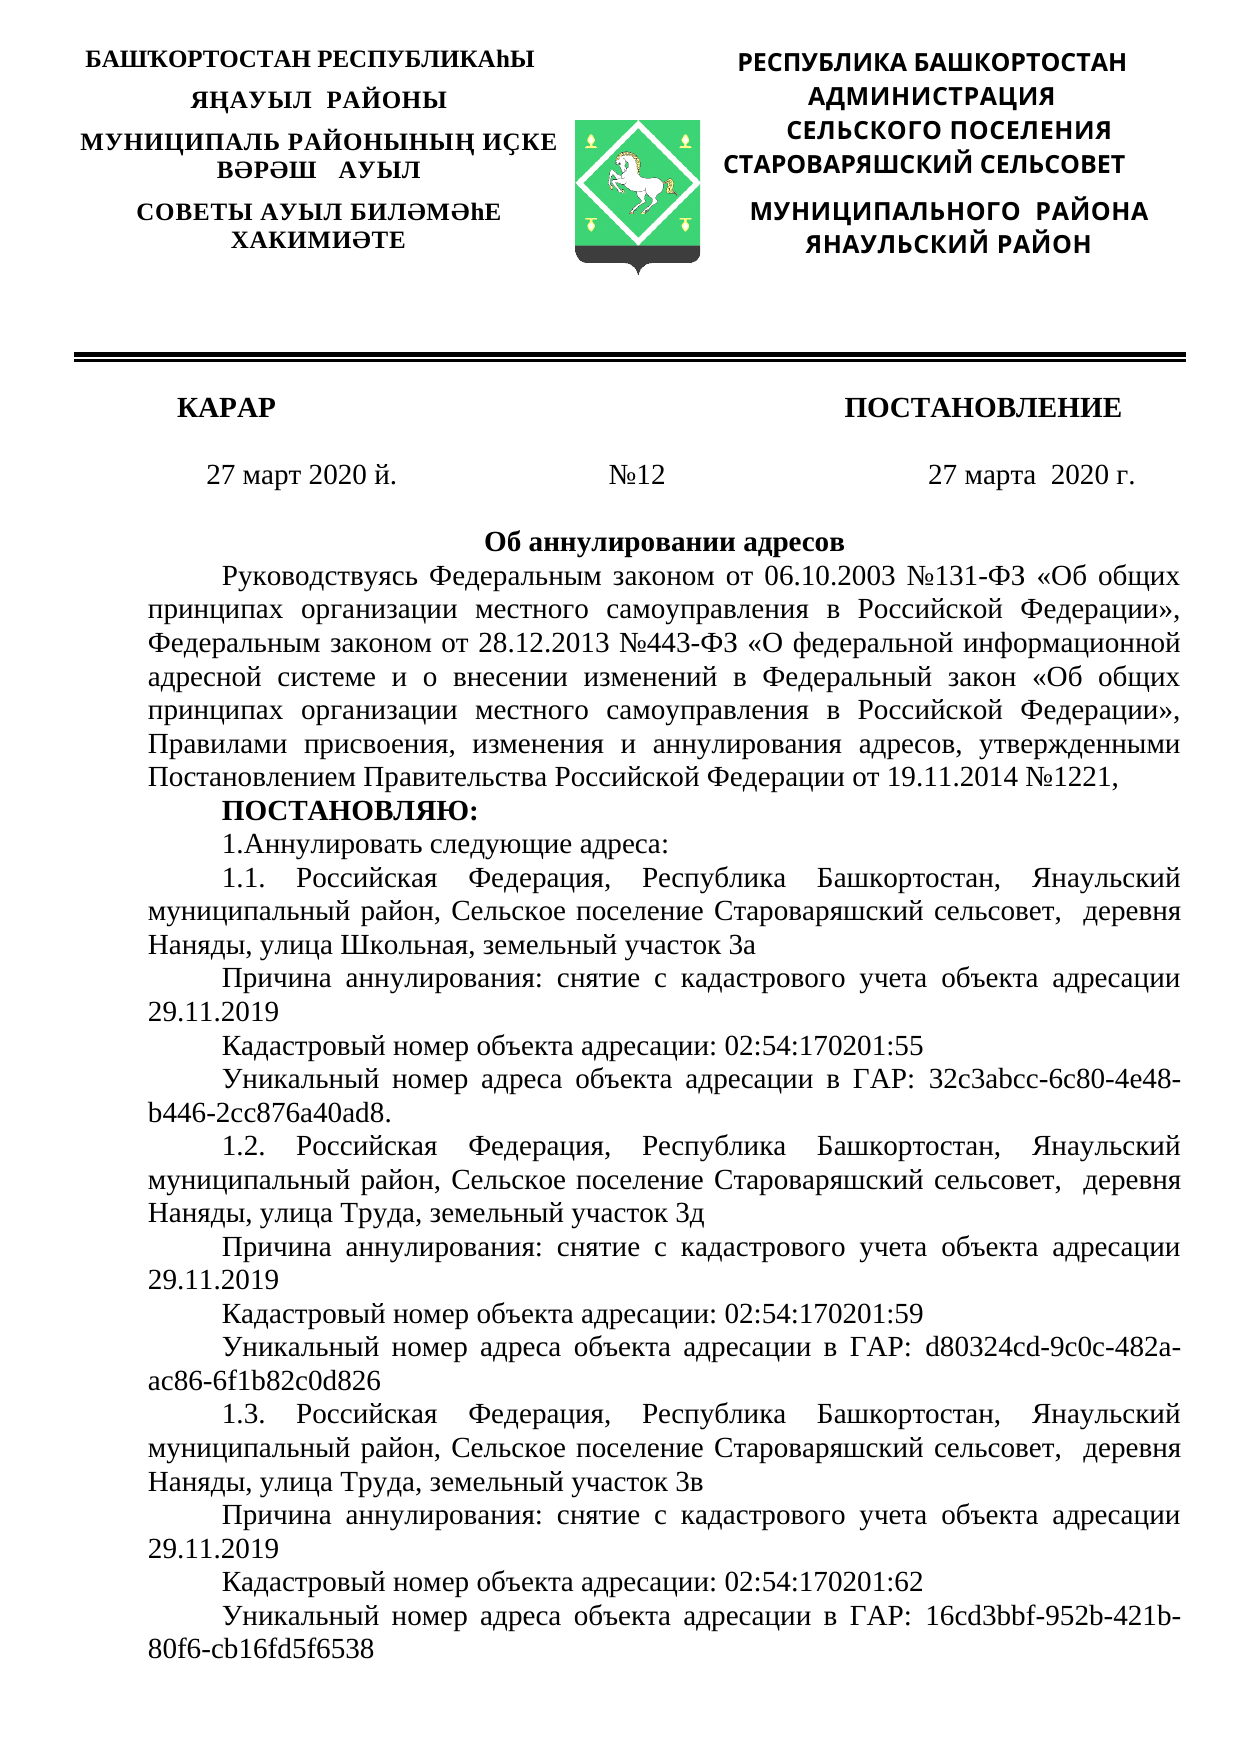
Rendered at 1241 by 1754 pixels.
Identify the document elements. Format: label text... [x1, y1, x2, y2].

text 1.2. Российская Федерация, Республика Башкортостан, Янаульский муниципальный район, Сельское поселение Староваряшский сельсовет, деревня Наняды, улица Труда, земельный участок 3д [148, 1128, 1181, 1229]
text Кадастровый номер объекта адресации: 02:54:170201:59 [148, 1296, 1181, 1329]
text Кадастровый номер объекта адресации: 02:54:170201:62 [148, 1564, 1181, 1598]
text Об аннулировании адресов [148, 524, 1181, 558]
table_header РЕСПУБЛИКА БАШКОРТОСТАН Администрация сельского поселения СТАРОВАРЯШСКИЙ СЕЛЬСОВЕТ МУНИЦИПАЛЬНОГО района ЯНАУЛЬСКИЙ РАЙОН [712, 44, 1186, 352]
text 1.Аннулировать следующие адреса: [148, 826, 1181, 860]
table_header БАШҠОРТОСТАН РЕСПУБЛИКАhЫ ЯҢАУЫЛ РАЙОНЫ МУНИЦИПАЛЬ РАЙОНЫНЫҢ иҪКЕ вӘрӘш АУЫЛ СОВЕТЫ АУЫЛ БИЛӘМӘhЕ ХАКИМИӘТЕ рррр [74, 44, 563, 352]
text 1.3. Российская Федерация, Республика Башкортостан, Янаульский муниципальный район, Сельское поселение Староваряшский сельсовет, деревня Наняды, улица Труда, земельный участок 3в [148, 1397, 1181, 1497]
text Кадастровый номер объекта адресации: 02:54:170102:78 [575, 120, 700, 276]
text КАРАР ПОСТАНОВЛЕНИЕ [148, 390, 1181, 424]
table_header [563, 44, 712, 352]
text ПОСТАНОВЛЯЮ: [148, 793, 1181, 826]
text Уникальный номер адреса объекта адресации в ГАР: d80324cd-9c0c-482a-ac86-6f1b82c0d826 [148, 1329, 1181, 1397]
text Причина аннулирования: снятие с кадастрового учета объекта адресации 29.11.2019 [148, 1497, 1181, 1564]
text Кадастровый номер объекта адресации: 02:54:170201:55 [148, 1028, 1181, 1061]
text 1.1. Российская Федерация, Республика Башкортостан, Янаульский муниципальный район, Сельское поселение Староваряшский сельсовет, деревня Наняды, улица Школьная, земельный участок 3а [148, 860, 1181, 961]
text 27 март 2020 й. №12 27 марта 2020 г. [148, 457, 1181, 491]
text Уникальный номер адреса объекта адресации в ГАР: 16cd3bbf-952b-421b-80f6-cb16fd5f6538 [148, 1598, 1181, 1665]
text Причина аннулирования: снятие с кадастрового учета объекта адресации 29.11.2019 [148, 1229, 1181, 1296]
text Руководствуясь Федеральным законом от 06.10.2003 №131-ФЗ «Об общих принципах организации местного самоуправления в Российской Федерации», Федеральным законом от 28.12.2013 №443-ФЗ «О федеральной информационной адресной системе и о внесении изменений в Федеральный закон «Об общих принципах организации местного самоуправления в Российской Федерации», Правилами присвоения, изменения и аннулирования адресов, утвержденными Постановлением Правительства Российской Федерации от 19.11.2014 №1221, [148, 558, 1181, 793]
text Уникальный номер адреса объекта адресации в ГАР: 32c3abcc-6c80-4e48-b446-2cc876a40ad8. [148, 1061, 1181, 1128]
text Причина аннулирования: снятие с кадастрового учета объекта адресации 29.11.2019 [148, 961, 1181, 1028]
